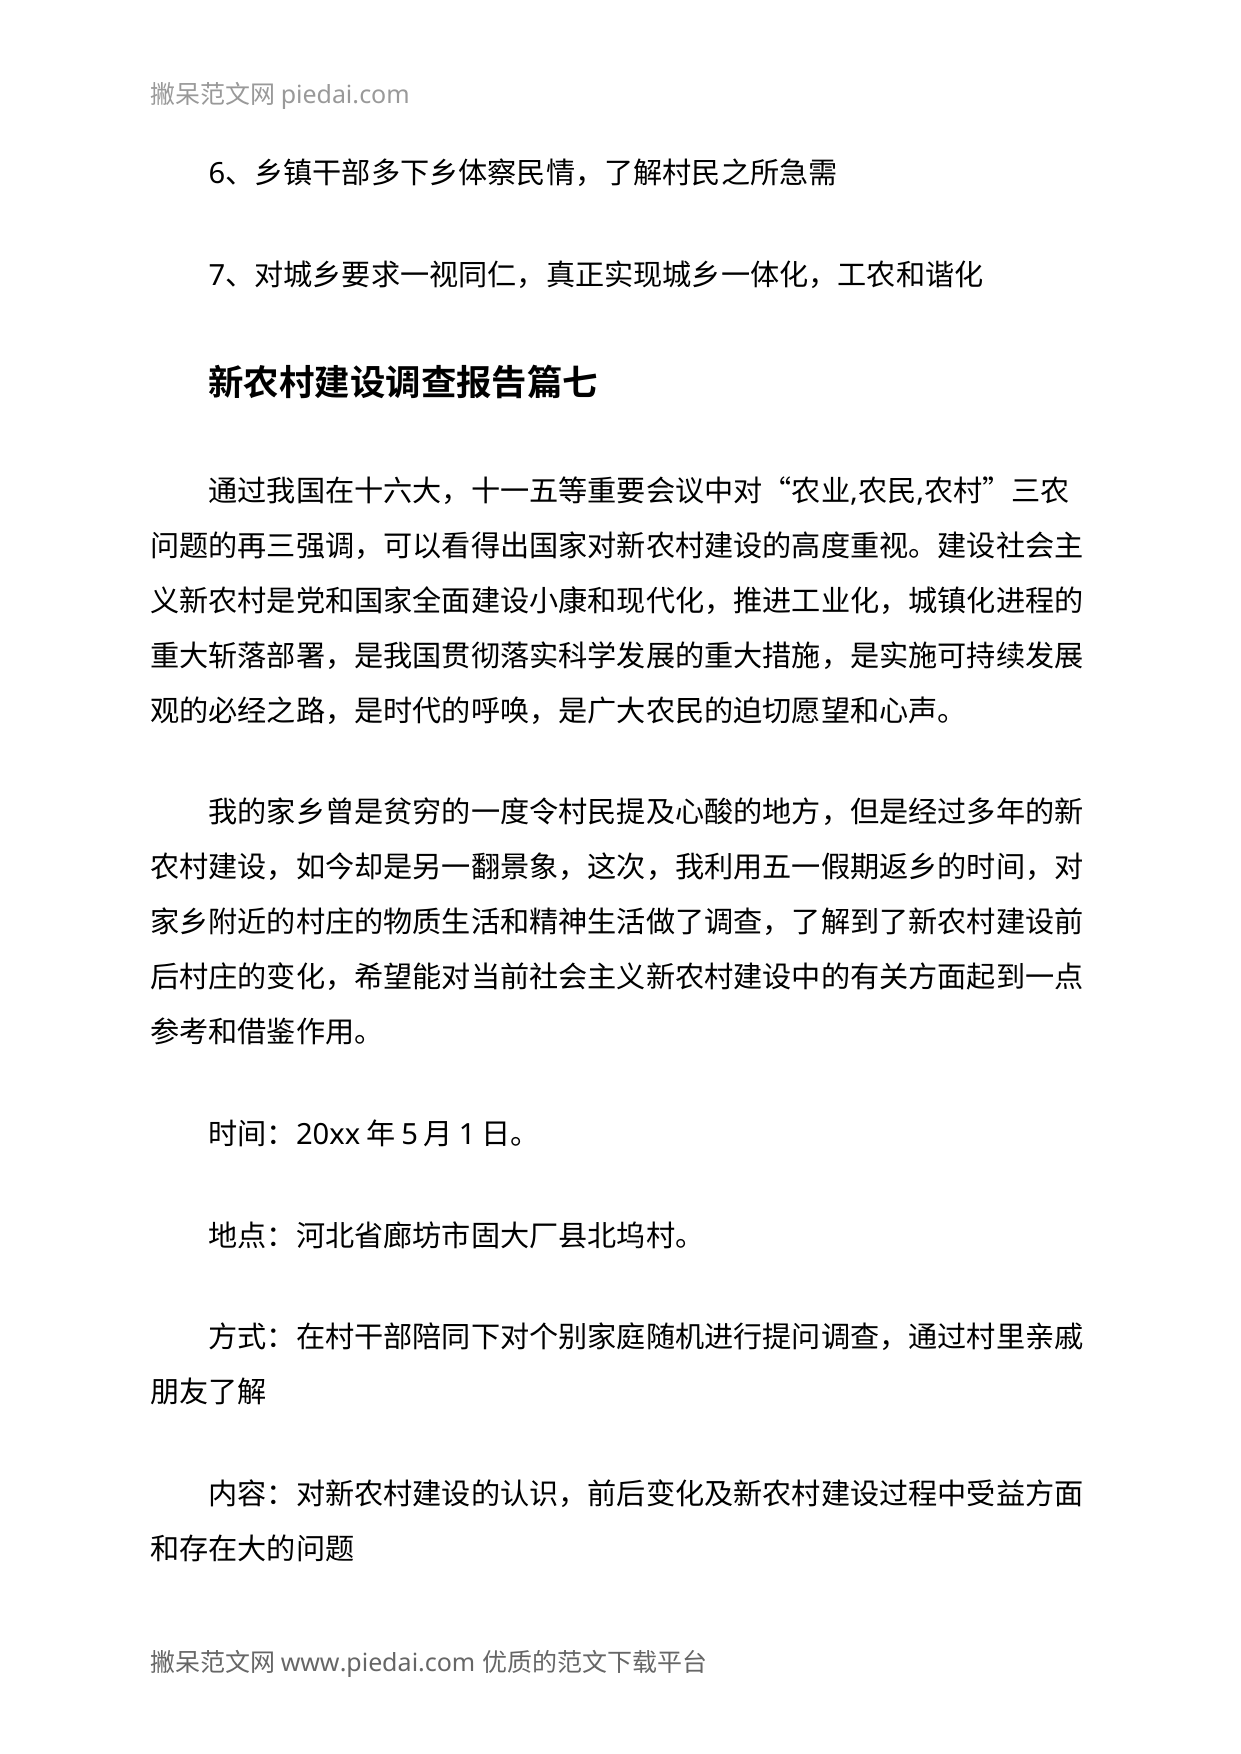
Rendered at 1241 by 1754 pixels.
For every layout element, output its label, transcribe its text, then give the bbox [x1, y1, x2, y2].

text 我的家乡曾是贫穷的一度令村民提及心酸的地方，但是经过多年的新农村建设，如今却是另一翻景象，这次，我利用五一假期返乡的时间，对家乡附近的村庄的物质生活和精神生活做了调查，了解到了新农村建设前后村庄的变化，希望能对当前社会主义新农村建设中的有关方面起到一点参考和借鉴作用。 [150, 789, 1090, 1051]
text 通过我国在十六大，十一五等重要会议中对“农业,农民,农村”三农问题的再三强调，可以看得出国家对新农村建设的高度重视。建设社会主义新农村是党和国家全面建设小康和现代化，推进工业化，城镇化进程的重大斩落部署，是我国贯彻落实科学发展的重大措施，是实施可持续发展观的必经之路，是时代的呼唤，是广大农民的迫切愿望和心声。 [150, 467, 1090, 729]
text 地点：河北省廊坊市固大厂县北坞村。 [150, 1212, 1090, 1254]
text 新农村建设调查报告篇七 [150, 354, 1090, 405]
text 7、对城乡要求一视同仁，真正实现城乡一体化，工农和谐化 [150, 252, 1090, 294]
text 内容：对新农村建设的认识，前后变化及新农村建设过程中受益方面和存在大的问题 [150, 1471, 1090, 1568]
text 6、乡镇干部多下乡体察民情，了解村民之所急需 [150, 150, 1090, 192]
text 时间：20xx年5月1日。 [150, 1110, 1090, 1153]
text 方式：在村干部陪同下对个别家庭随机进行提问调查，通过村里亲戚朋友了解 [150, 1314, 1090, 1411]
